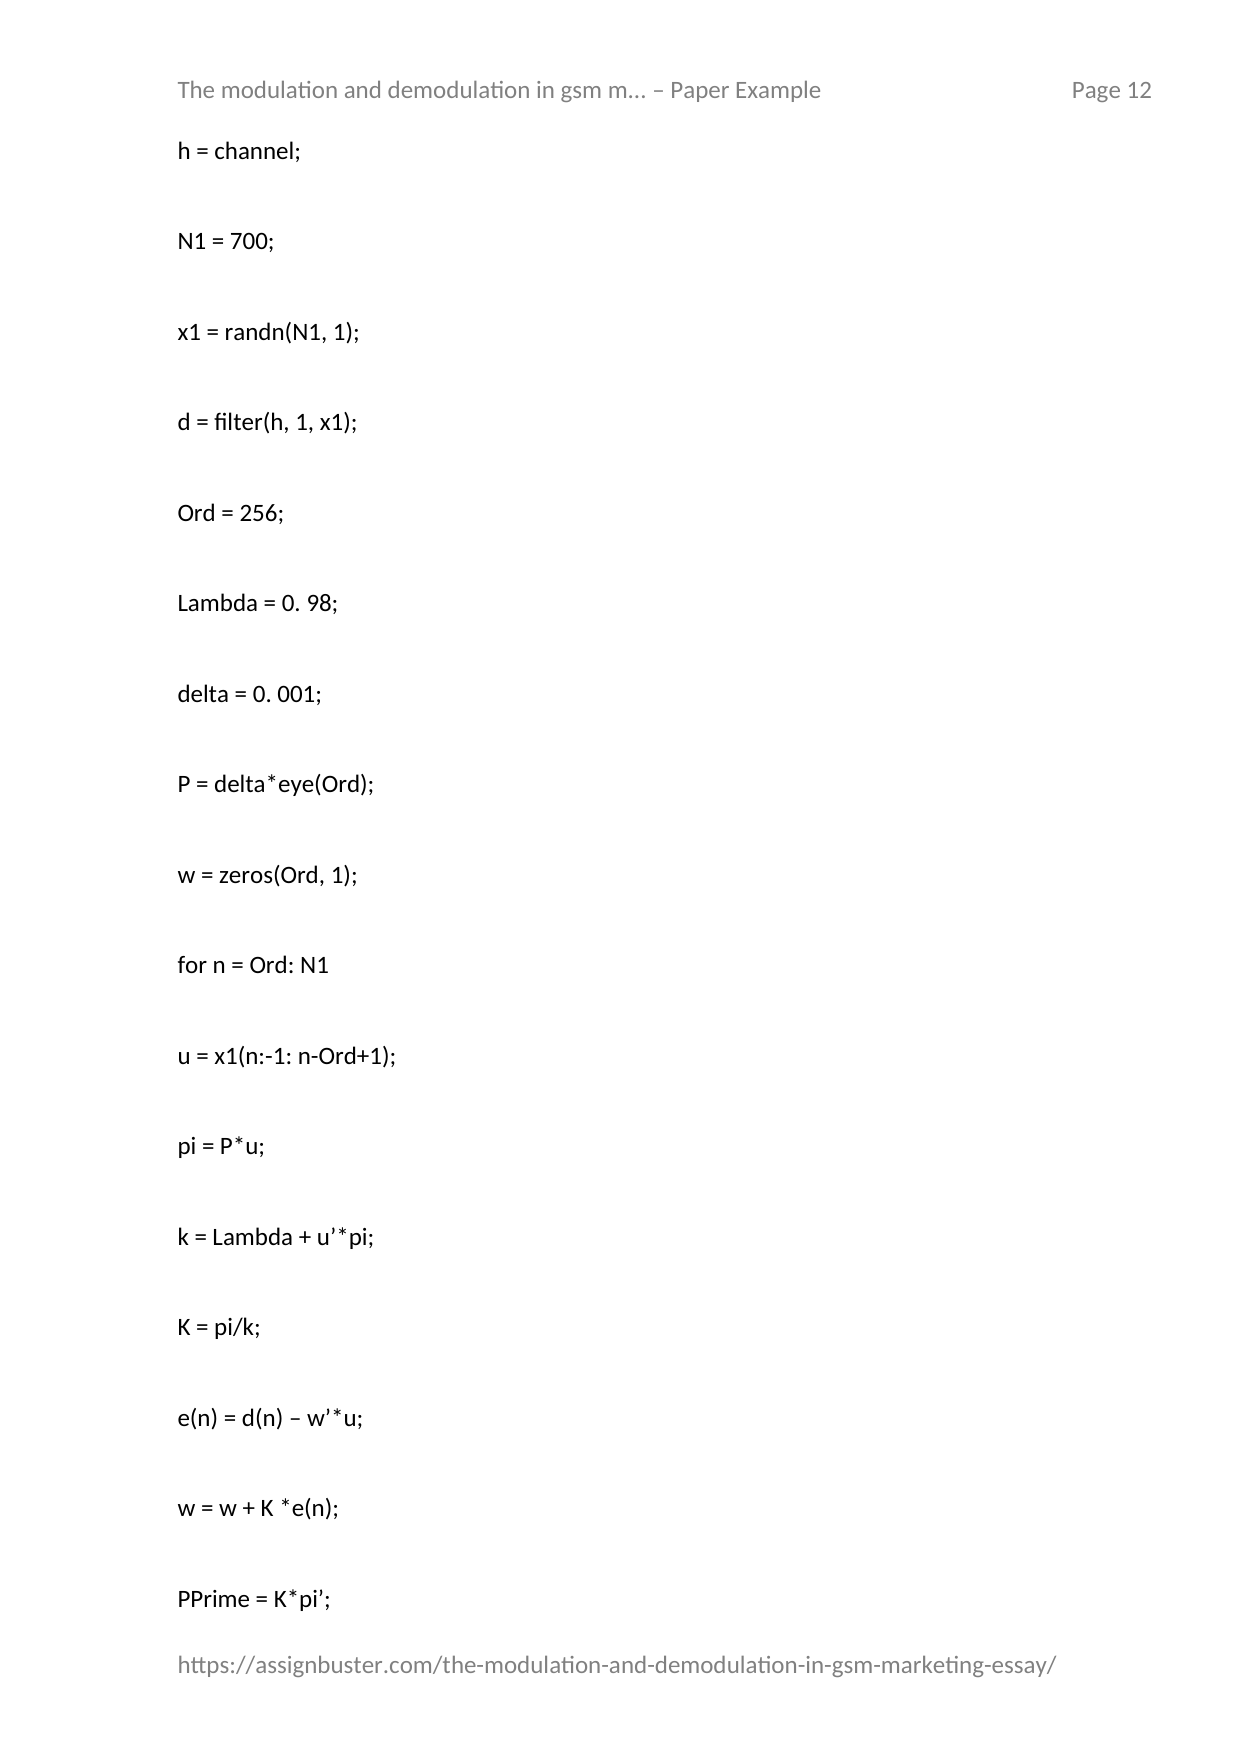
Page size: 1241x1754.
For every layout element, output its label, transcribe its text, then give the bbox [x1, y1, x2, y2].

text K = pi/k; [177, 1312, 1152, 1342]
text pi = P*u; [177, 1131, 1152, 1161]
text d = filter(h, 1, x1); [177, 406, 1152, 437]
text N1 = 700; [177, 225, 1152, 256]
text Ord = 256; [177, 497, 1152, 527]
text w = w + K *e(n); [177, 1493, 1152, 1523]
text x1 = randn(N1, 1); [177, 316, 1152, 346]
text Lambda = 0. 98; [177, 587, 1152, 618]
text PPrime = K*pi’; [177, 1583, 1152, 1614]
text h = channel; [177, 135, 1152, 165]
text delta = 0. 001; [177, 678, 1152, 708]
text for n = Ord: N1 [177, 949, 1152, 980]
text e(n) = d(n) – w’*u; [177, 1402, 1152, 1433]
text u = x1(n:-1: n-Ord+1); [177, 1040, 1152, 1071]
text w = zeros(Ord, 1); [177, 859, 1152, 889]
text k = Lambda + u’*pi; [177, 1221, 1152, 1252]
text P = delta*eye(Ord); [177, 768, 1152, 799]
